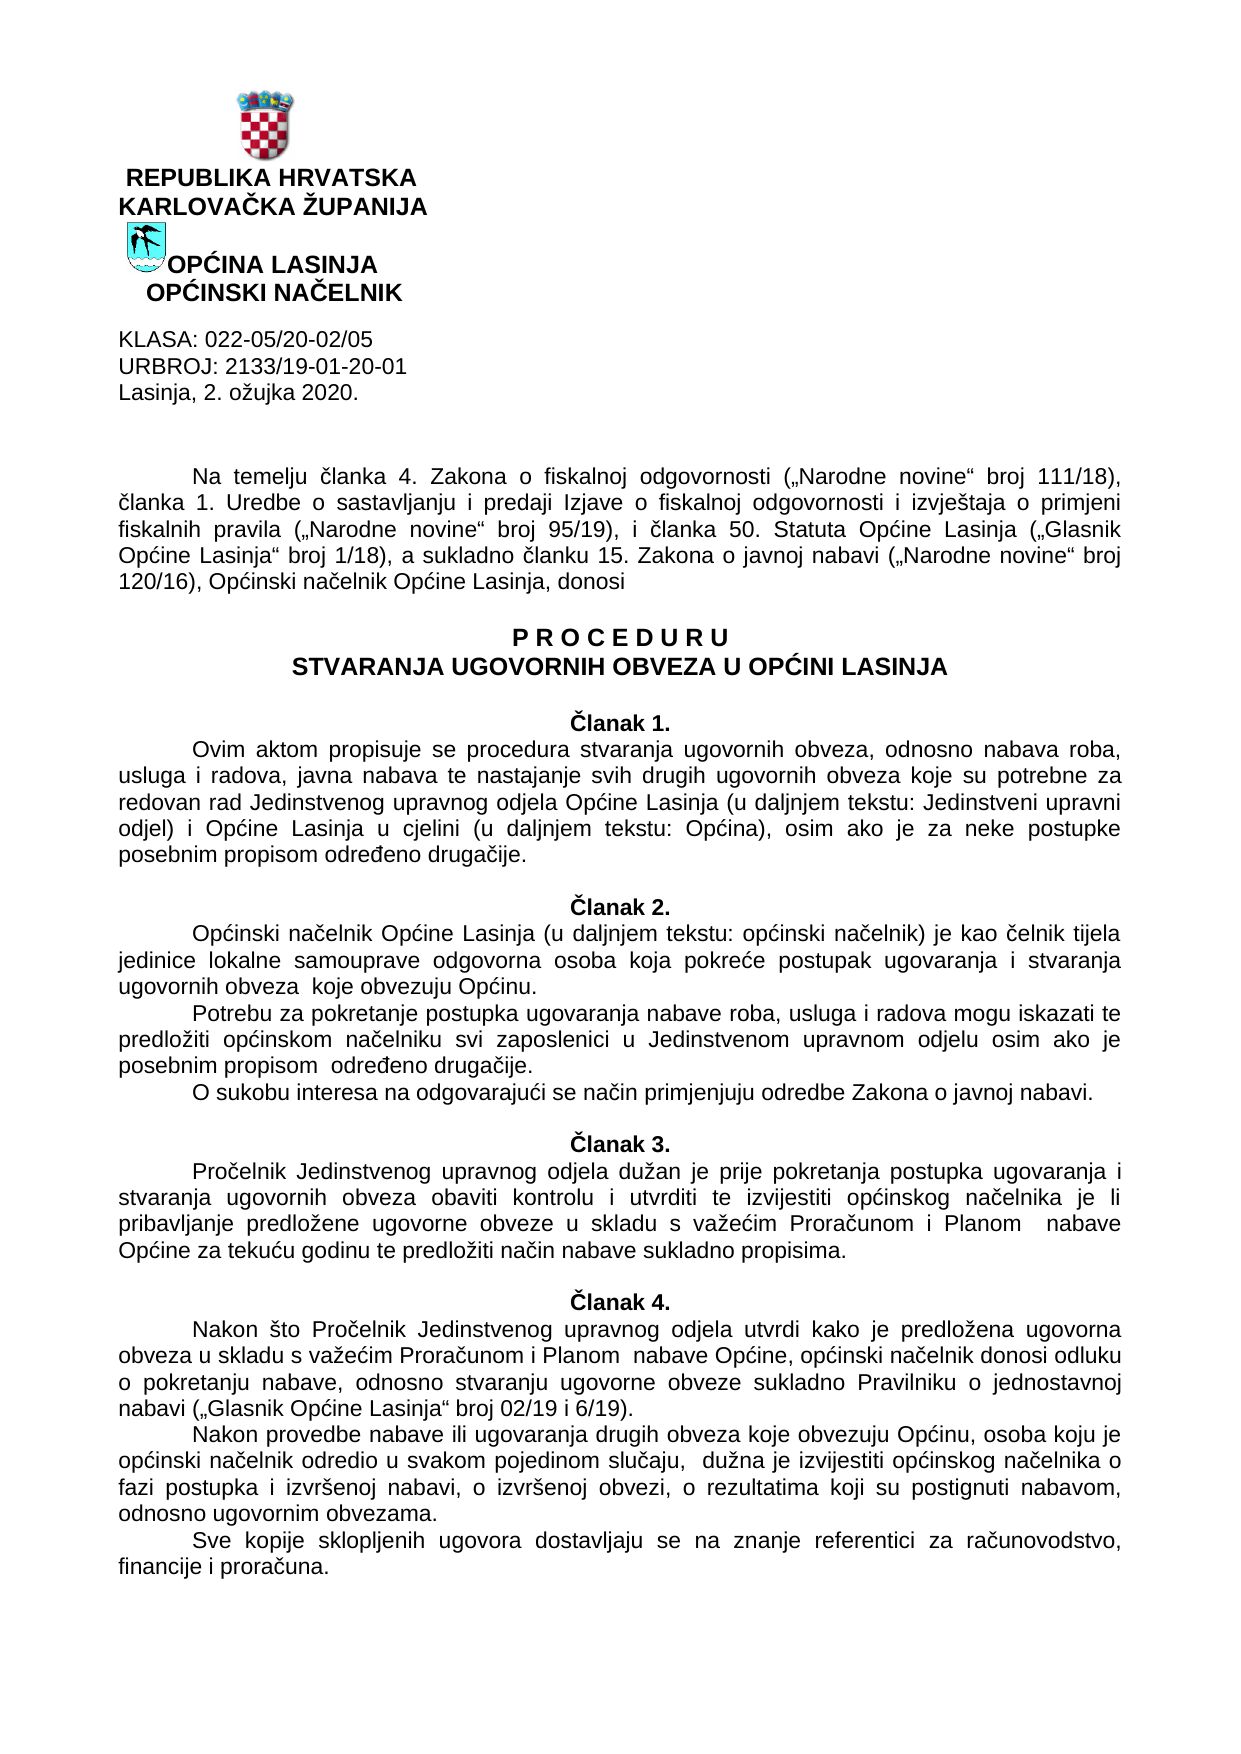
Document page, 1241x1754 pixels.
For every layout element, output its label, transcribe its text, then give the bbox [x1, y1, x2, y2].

text Potrebu za pokretanje postupka ugovaranja nabave roba, usluga i radova mogu iskazati te predložiti općinskom načelniku svi zaposlenici u Jedinstvenom upravnom odjelu osim ako je posebnim propisom određeno drugačije. [118, 999, 1122, 1078]
text KARLOVAČKA ŽUPANIJA [118, 192, 1122, 220]
text REPUBLIKA HRVATSKA [118, 163, 1122, 192]
text Članak 1. [118, 709, 1122, 736]
text Članak 2. [118, 894, 1122, 920]
text Članak 3. [118, 1131, 1122, 1158]
text Na temelju članka 4. Zakona o fiskalnoj odgovornosti („Narodne novine“ broj 111/18), članka 1. Uredbe o sastavljanju i predaji Izjave o fiskalnoj odgovornosti i izvještaja o primjeni fiskalnih pravila („Narodne novine“ broj 95/19), i članka 50. Statuta Općine Lasinja („Glasnik Općine Lasinja“ broj 1/18), a sukladno članku 15. Zakona o javnoj nabavi („Narodne novine“ broj 120/16), Općinski načelnik Općine Lasinja, donosi [118, 463, 1122, 594]
text KLASA: 022-05/20-02/05 [118, 326, 1122, 353]
picture [125, 220, 167, 273]
text O sukobu interesa na odgovarajući se način primjenjuju odredbe Zakona o javnoj nabavi. [118, 1078, 1122, 1105]
text Članak 4. [118, 1289, 1122, 1316]
text Lasinja, 2. ožujka 2020. [118, 379, 1122, 405]
text Nakon što Pročelnik Jedinstvenog upravnog odjela utvrdi kako je predložena ugovorna obveza u skladu s važećim Proračunom i Planom nabave Općine, općinski načelnik donosi odluku o pokretanju nabave, odnosno stvaranju ugovorne obveze sukladno Pravilniku o jednostavnoj nabavi („Glasnik Općine Lasinja“ broj 02/19 i 6/19). [118, 1316, 1122, 1421]
text Nakon provedbe nabave ili ugovaranja drugih obveza koje obvezuju Općinu, osoba koju je općinski načelnik odredio u svakom pojedinom slučaju, dužna je izvijestiti općinskog načelnika o fazi postupka i izvršenoj nabavi, o izvršenoj obvezi, o rezultatima koji su postignuti nabavom, odnosno ugovornim obvezama. [118, 1421, 1122, 1527]
text P R O C E D U R U [118, 623, 1122, 652]
picture [234, 88, 296, 163]
text Pročelnik Jedinstvenog upravnog odjela dužan je prije pokretanja postupka ugovaranja i stvaranja ugovornih obveza obaviti kontrolu i utvrditi te izvijestiti općinskog načelnika je li pribavljanje predložene ugovorne obveze u skladu s važećim Proračunom i Planom nabave Općine za tekuću godinu te predložiti način nabave sukladno propisima. [118, 1158, 1122, 1263]
text Ovim aktom propisuje se procedura stvaranja ugovornih obveza, odnosno nabava roba, usluga i radova, javna nabava te nastajanje svih drugih ugovornih obveza koje su potrebne za redovan rad Jedinstvenog upravnog odjela Općine Lasinja (u daljnjem tekstu: Jedinstveni upravni odjel) i Općine Lasinja u cjelini (u daljnjem tekstu: Općina), osim ako je za neke postupke posebnim propisom određeno drugačije. [118, 736, 1122, 868]
text OPĆINSKI NAČELNIK [118, 278, 1122, 307]
text URBROJ: 2133/19-01-20-01 [118, 353, 1122, 379]
text STVARANJA UGOVORNIH OBVEZA U OPĆINI LASINJA [118, 652, 1122, 681]
text Sve kopije sklopljenih ugovora dostavljaju se na znanje referentici za računovodstvo, financije i proračuna. [118, 1527, 1122, 1579]
text OPĆINA LASINJA [118, 220, 1122, 278]
text Općinski načelnik Općine Lasinja (u daljnjem tekstu: općinski načelnik) je kao čelnik tijela jedinice lokalne samouprave odgovorna osoba koja pokreće postupak ugovaranja i stvaranja ugovornih obveza koje obvezuju Općinu. [118, 920, 1122, 999]
